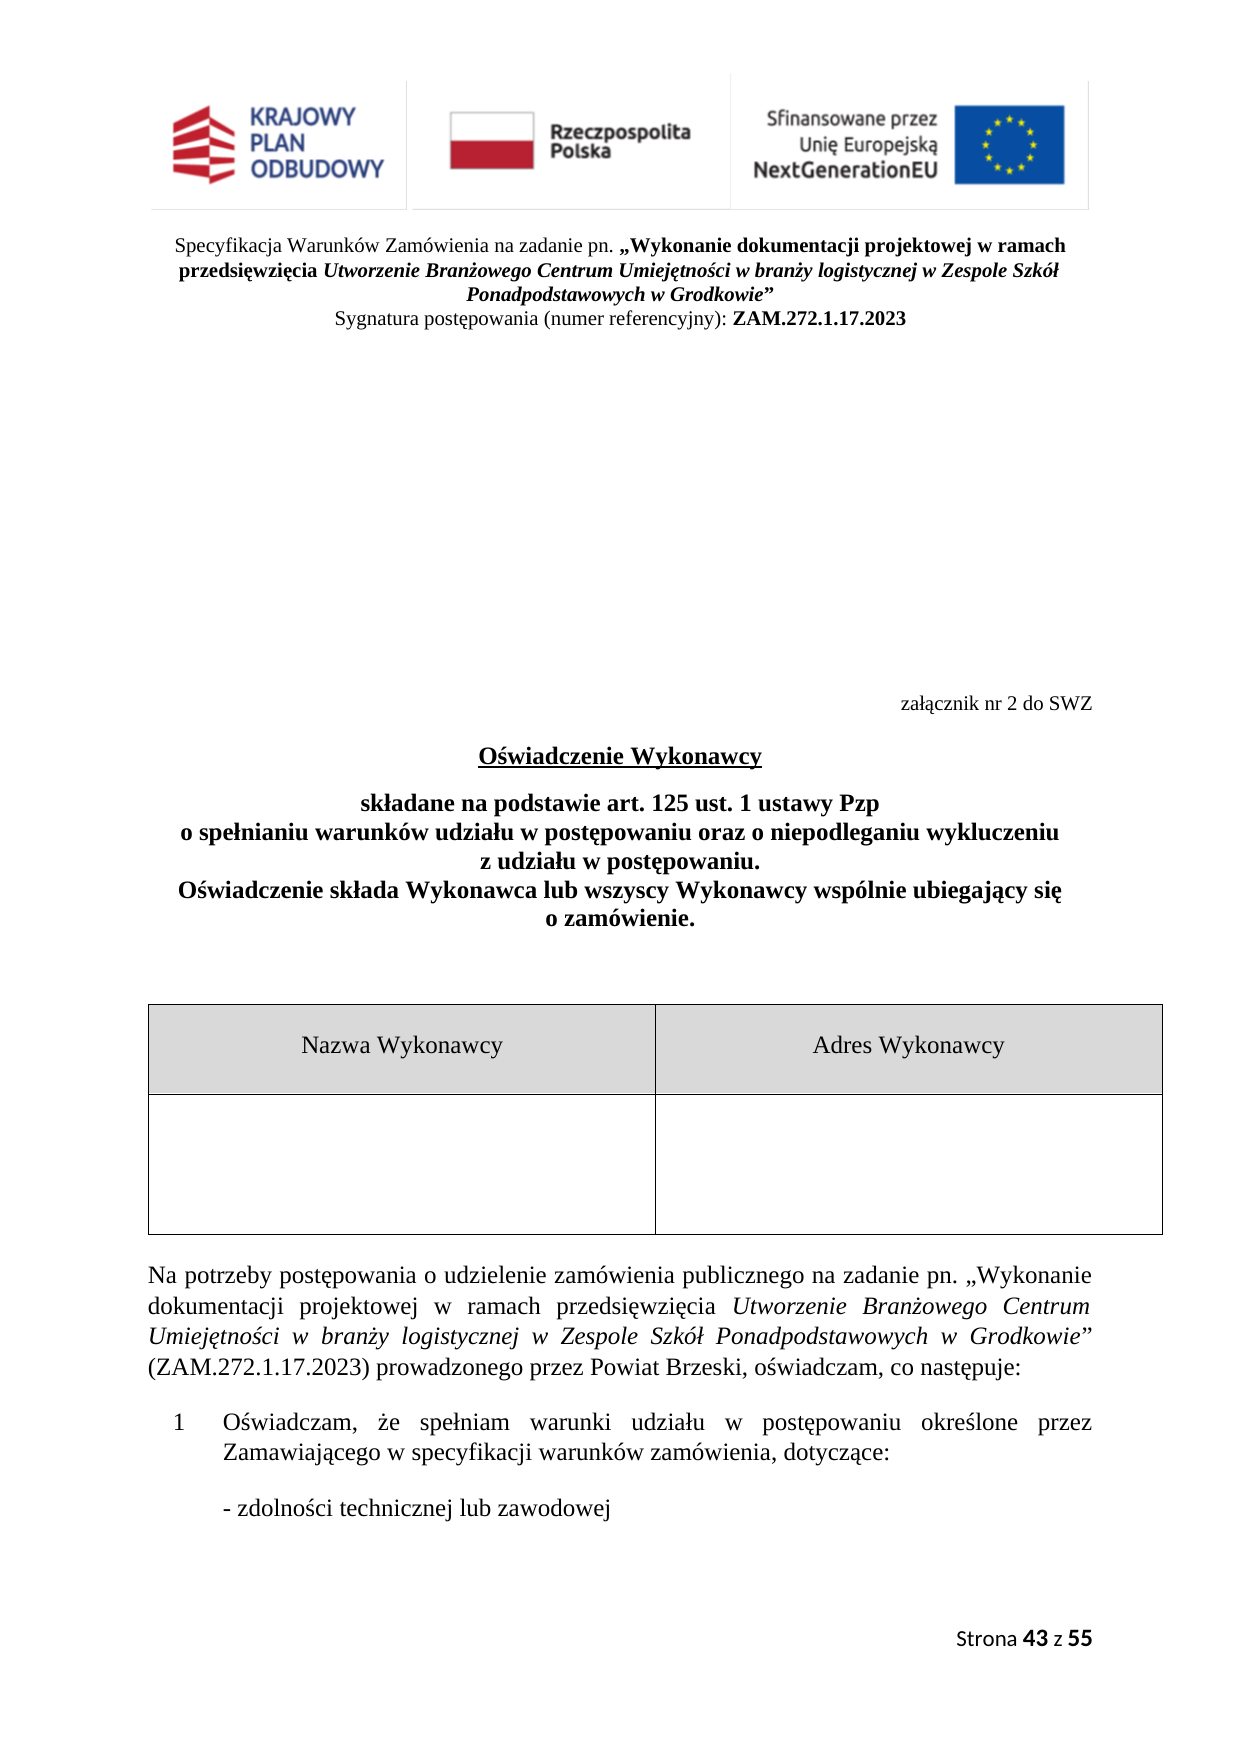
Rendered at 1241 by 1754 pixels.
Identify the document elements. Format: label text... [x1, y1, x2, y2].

table_header Adres Wykonawcy [656, 1005, 1162, 1093]
list Oświadczam, że spełniam warunki udziału w postępowaniu określone przez Zamawiającego w specyfikacji warunków zamówienia, dotyczące: [185, 1407, 1093, 1466]
table_header Nazwa Wykonawcy [149, 1005, 655, 1093]
list Na potrzeby postępowania o udzielenie zamówienia publicznego na zadanie pn. „Wykonanie dokumentacji projektowej w ramach przedsięwzięcia Utworzenie Branżowego Centrum Umiejętności w branży logistycznej w Zespole Szkół Ponadpodstawowych w Grodkowie” (ZAM.272.1.17.2023) prowadzonego przez Powiat Brzeski, oświadczam, co następuje: [148, 1260, 1093, 1380]
list załącznik nr 2 do SWZ [148, 691, 1093, 715]
list składane na podstawie art. 125 ust. 1 ustawy Pzp [148, 788, 1093, 817]
list o spełnianiu warunków udziału w postępowaniu oraz o niepodleganiu wykluczeniu z udziału w postępowaniu. [148, 817, 1093, 875]
list Oświadczenie Wykonawcy [148, 741, 1093, 770]
table_cell [149, 1095, 655, 1234]
table_cell [656, 1095, 1162, 1234]
picture [151, 81, 407, 210]
list Oświadczenie składa Wykonawca lub wszyscy Wykonawcy wspólnie ubiegający się o zamówienie. [148, 875, 1093, 932]
list - zdolności technicznej lub zawodowej [223, 1493, 1093, 1522]
picture [412, 73, 1089, 210]
